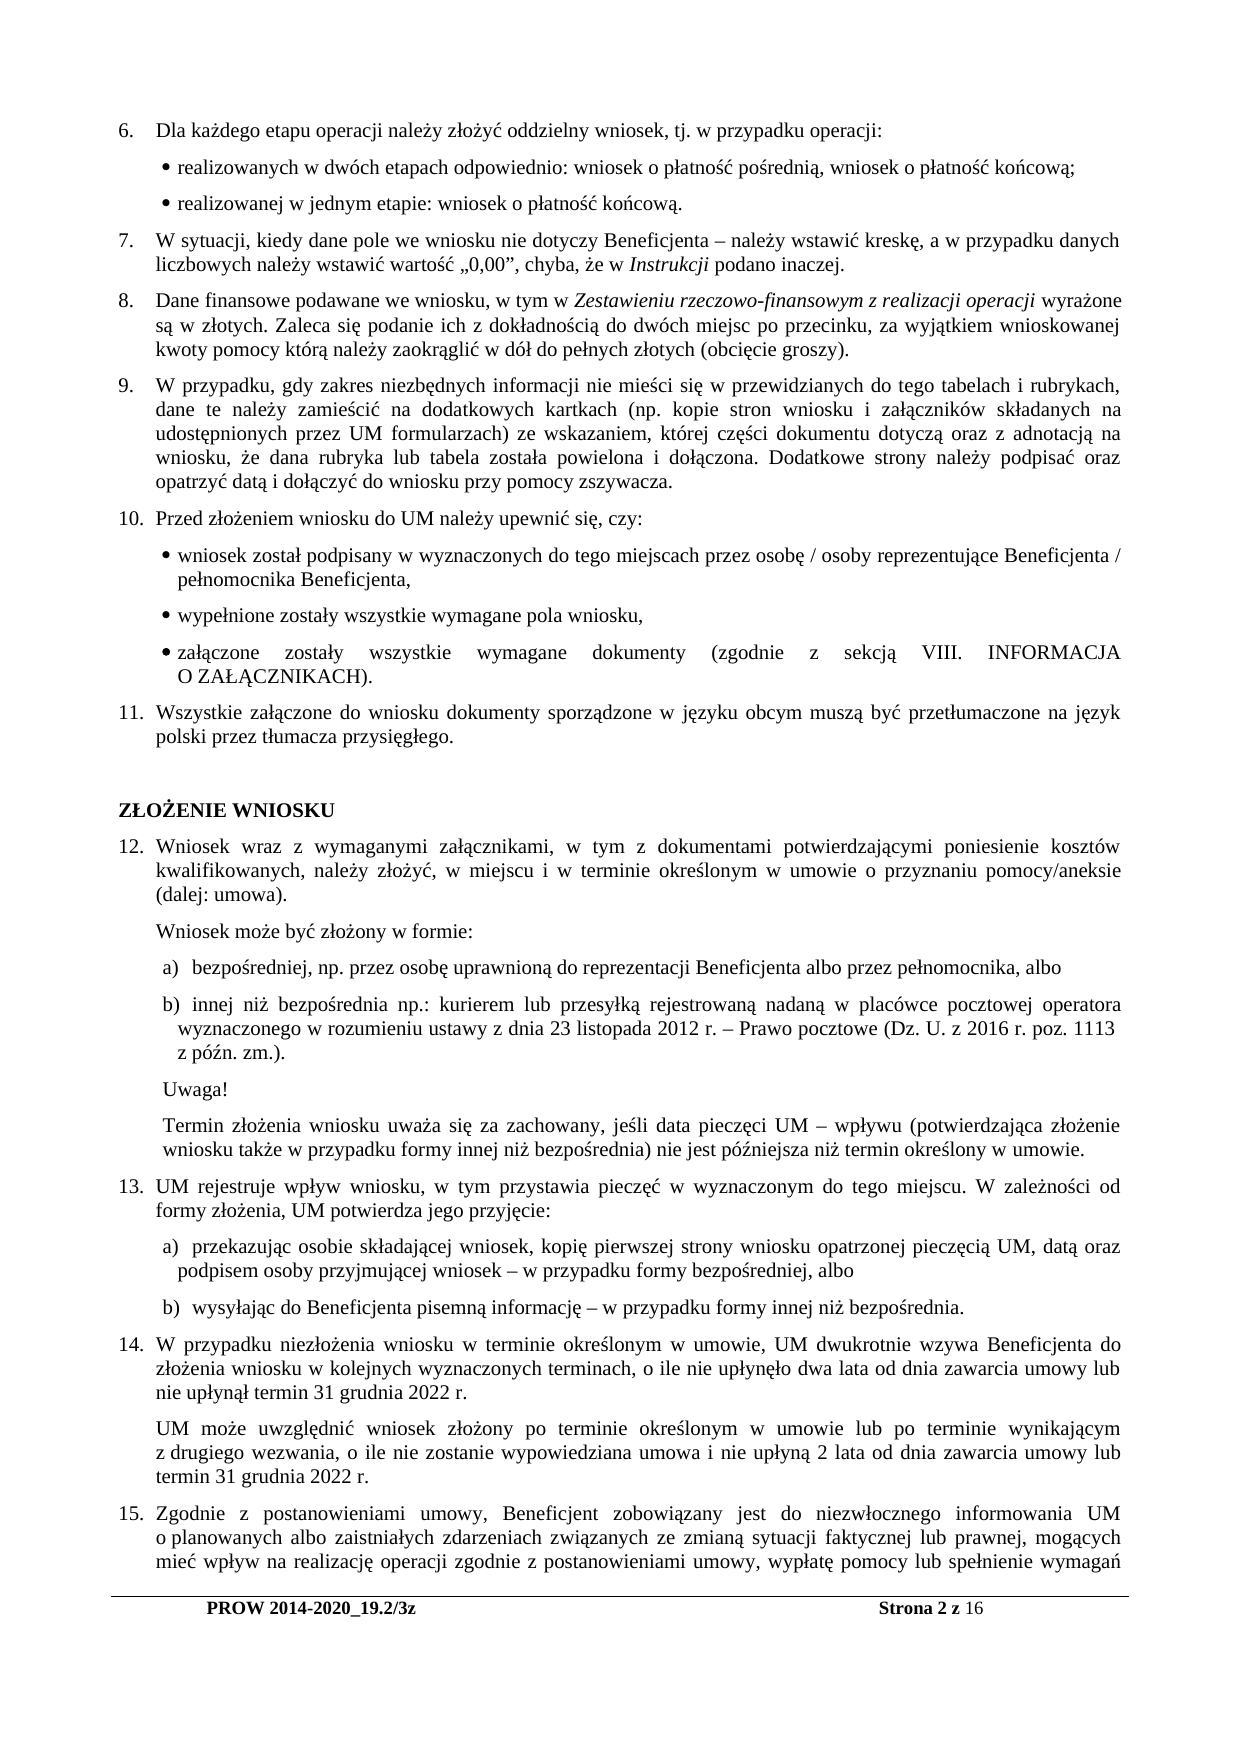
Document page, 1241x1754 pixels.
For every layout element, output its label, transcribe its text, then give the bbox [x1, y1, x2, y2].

text UM może uwzględnić wniosek złożony po terminie określonym w umowie lub po terminie wynikającym z drugiego wezwania, o ile nie zostanie wypowiedziana umowa i nie upłyną 2 lata od dnia zawarcia umowy lub termin 31 grudnia 2022 r. [156, 1416, 1122, 1488]
list W przypadku niezłożenia wniosku w terminie określonym w umowie, UM dwukrotnie wzywa Beneficjenta do złożenia wniosku w kolejnych wyznaczonych terminach, o ile nie upłynęło dwa lata od dnia zawarcia umowy lub nie upłynął termin 31 grudnia 2022 r. [118, 1332, 1122, 1404]
list realizowanej w jednym etapie: wniosek o płatność końcową. [162, 191, 1122, 215]
list wysyłając do Beneficjenta pisemną informację – w przypadku formy innej niż bezpośrednia. [162, 1295, 1122, 1319]
list innej niż bezpośrednia np.: kurierem lub przesyłką rejestrowaną nadaną w placówce pocztowej operatora wyznaczonego w rozumieniu ustawy z dnia 23 listopada 2012 r. – Prawo pocztowe (Dz. U. z 2016 r. poz. 1113 z późn. zm.). [162, 992, 1122, 1064]
text ZŁOŻENIE WNIOSKU [118, 797, 1122, 822]
list Przed złożeniem wniosku do UM należy upewnić się, czy: [118, 506, 1122, 530]
list wniosek został podpisany w wyznaczonych do tego miejscach przez osobę / osoby reprezentujące Beneficjenta / pełnomocnika Beneficjenta, [162, 542, 1122, 591]
list załączone zostały wszystkie wymagane dokumenty (zgodnie z sekcją VIII. INFORMACJA O ZAŁĄCZNIKACH). [162, 640, 1122, 688]
list Dla każdego etapu operacji należy złożyć oddzielny wniosek, tj. w przypadku operacji: [118, 118, 1122, 142]
list wypełnione zostały wszystkie wymagane pola wniosku, [162, 603, 1122, 627]
list Wniosek wraz z wymaganymi załącznikami, w tym z dokumentami potwierdzającymi poniesienie kosztów kwalifikowanych, należy złożyć, w miejscu i w terminie określonym w umowie o przyznaniu pomocy/aneksie (dalej: umowa). [118, 834, 1122, 906]
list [118, 1501, 1122, 1573]
list bezpośredniej, np. przez osobę uprawnioną do reprezentacji Beneficjenta albo przez pełnomocnika, albo [162, 955, 1122, 979]
list W sytuacji, kiedy dane pole we wniosku nie dotyczy Beneficjenta – należy wstawić kreskę, a w przypadku danych liczbowych należy wstawić wartość „0,00”, chyba, że w Instrukcji podano inaczej. [118, 228, 1122, 276]
list UM rejestruje wpływ wniosku, w tym przystawia pieczęć w wyznaczonym do tego miejscu. W zależności od formy złożenia, UM potwierdza jego przyjęcie: [118, 1174, 1122, 1222]
list Wszystkie załączone do wniosku dokumenty sporządzone w języku obcym muszą być przetłumaczone na język polski przez tłumacza przysięgłego. [118, 700, 1122, 748]
text Wniosek może być złożony w formie: [156, 919, 1122, 943]
list W przypadku, gdy zakres niezbędnych informacji nie mieści się w przewidzianych do tego tabelach i rubrykach, dane te należy zamieścić na dodatkowych kartkach (np. kopie stron wniosku i załączników składanych na udostępnionych przez UM formularzach) ze wskazaniem, której części dokumentu dotyczą oraz z adnotacją na wniosku, że dana rubryka lub tabela została powielona i dołączona. Dodatkowe strony należy podpisać oraz opatrzyć datą i dołączyć do wniosku przy pomocy zszywacza. [118, 373, 1122, 493]
list realizowanych w dwóch etapach odpowiednio: wniosek o płatność pośrednią, wniosek o płatność końcową; [162, 155, 1122, 179]
list Dane finansowe podawane we wniosku, w tym w Zestawieniu rzeczowo-finansowym z realizacji operacji wyrażone są w złotych. Zaleca się podanie ich z dokładnością do dwóch miejsc po przecinku, za wyjątkiem wnioskowanej kwoty pomocy którą należy zaokrąglić w dół do pełnych złotych (obcięcie groszy). [118, 288, 1122, 361]
text Termin złożenia wniosku uważa się za zachowany, jeśli data pieczęci UM – wpływu (potwierdzająca złożenie wniosku także w przypadku formy innej niż bezpośrednia) nie jest późniejsza niż termin określony w umowie. [162, 1113, 1122, 1161]
text Uwaga! [162, 1077, 1122, 1101]
list przekazując osobie składającej wniosek, kopię pierwszej strony wniosku opatrzonej pieczęcią UM, datą oraz podpisem osoby przyjmującej wniosek – w przypadku formy bezpośredniej, albo [162, 1234, 1122, 1282]
